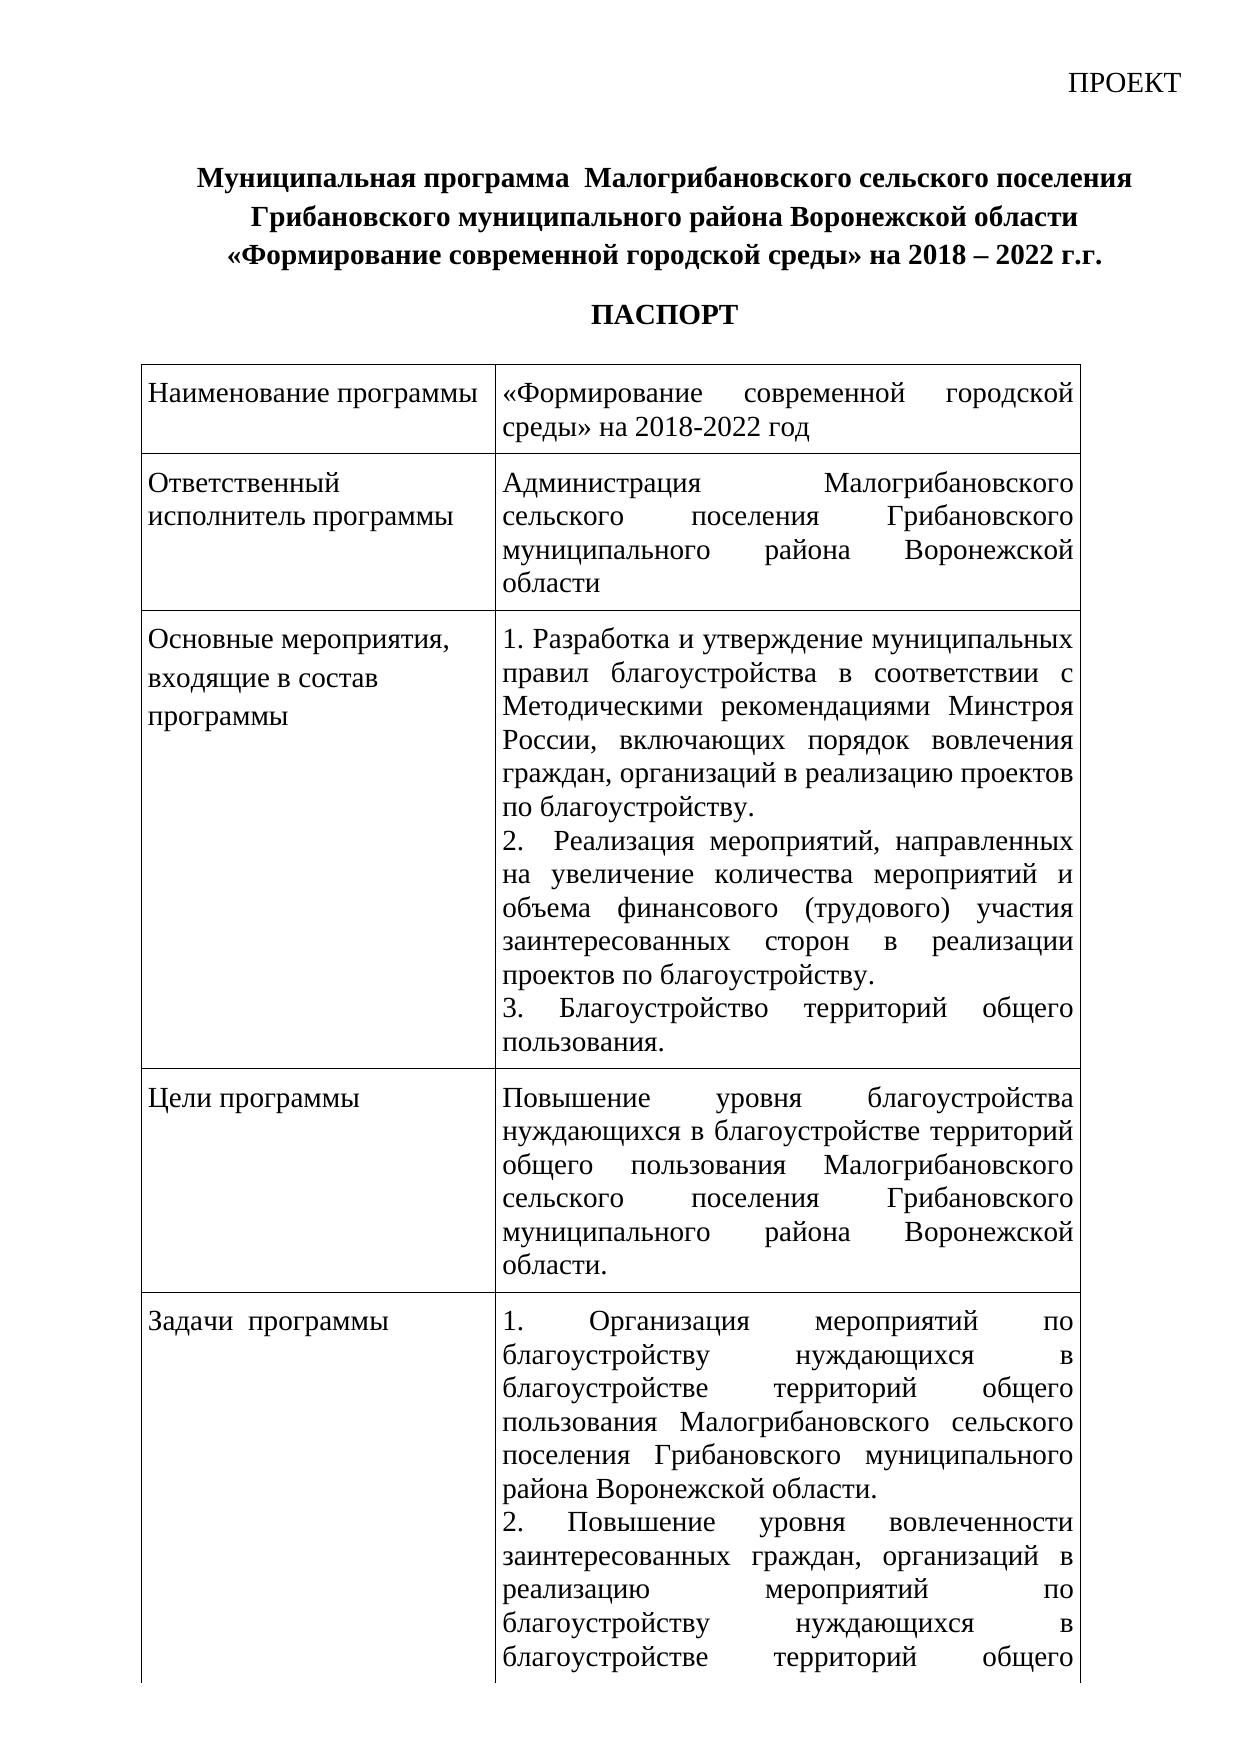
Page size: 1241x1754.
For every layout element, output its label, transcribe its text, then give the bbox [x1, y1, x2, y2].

table_cell Повышение уровня благоустройства нуждающихся в благоустройстве территорий общего пользования Малогрибановского сельского поселения Грибановского муниципального района Воронежской области. [496, 1069, 1080, 1292]
table_cell Ответственный исполнитель программы [142, 454, 495, 610]
table_cell Основные мероприятия, входящие в состав программы [142, 611, 495, 1068]
table_cell Администрация Малогрибановского сельского поселения Грибановского муниципального района Воронежской области [496, 454, 1080, 610]
text ПРОЕКТ [148, 65, 1181, 98]
table_header «Формирование современной городской среды» на 2018-2022 год [496, 365, 1080, 453]
table_cell Задачи программы [142, 1293, 495, 1683]
table_cell Цели программы [142, 1069, 495, 1292]
text Муниципальная программа Малогрибановского сельского поселения Грибановского муниципального района Воронежской области «Формирование современной городской среды» на 2018 – 2022 г.г. [148, 160, 1181, 271]
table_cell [496, 1293, 1080, 1683]
text ПАСПОРТ [148, 297, 1181, 330]
table_header Наименование программы [142, 365, 495, 453]
table_cell 1. Разработка и утверждение муниципальных правил благоустройства в соответствии с Методическими рекомендациями Минстроя России, включающих порядок вовлечения граждан, организаций в реализацию проектов по благоустройству. 2. Реализация мероприятий, направленных на увеличение количества мероприятий и объема финансового (трудового) участия заинтересованных сторон в реализации проектов по благоустройству. 3. Благоустройство территорий общего пользования. [496, 611, 1080, 1068]
